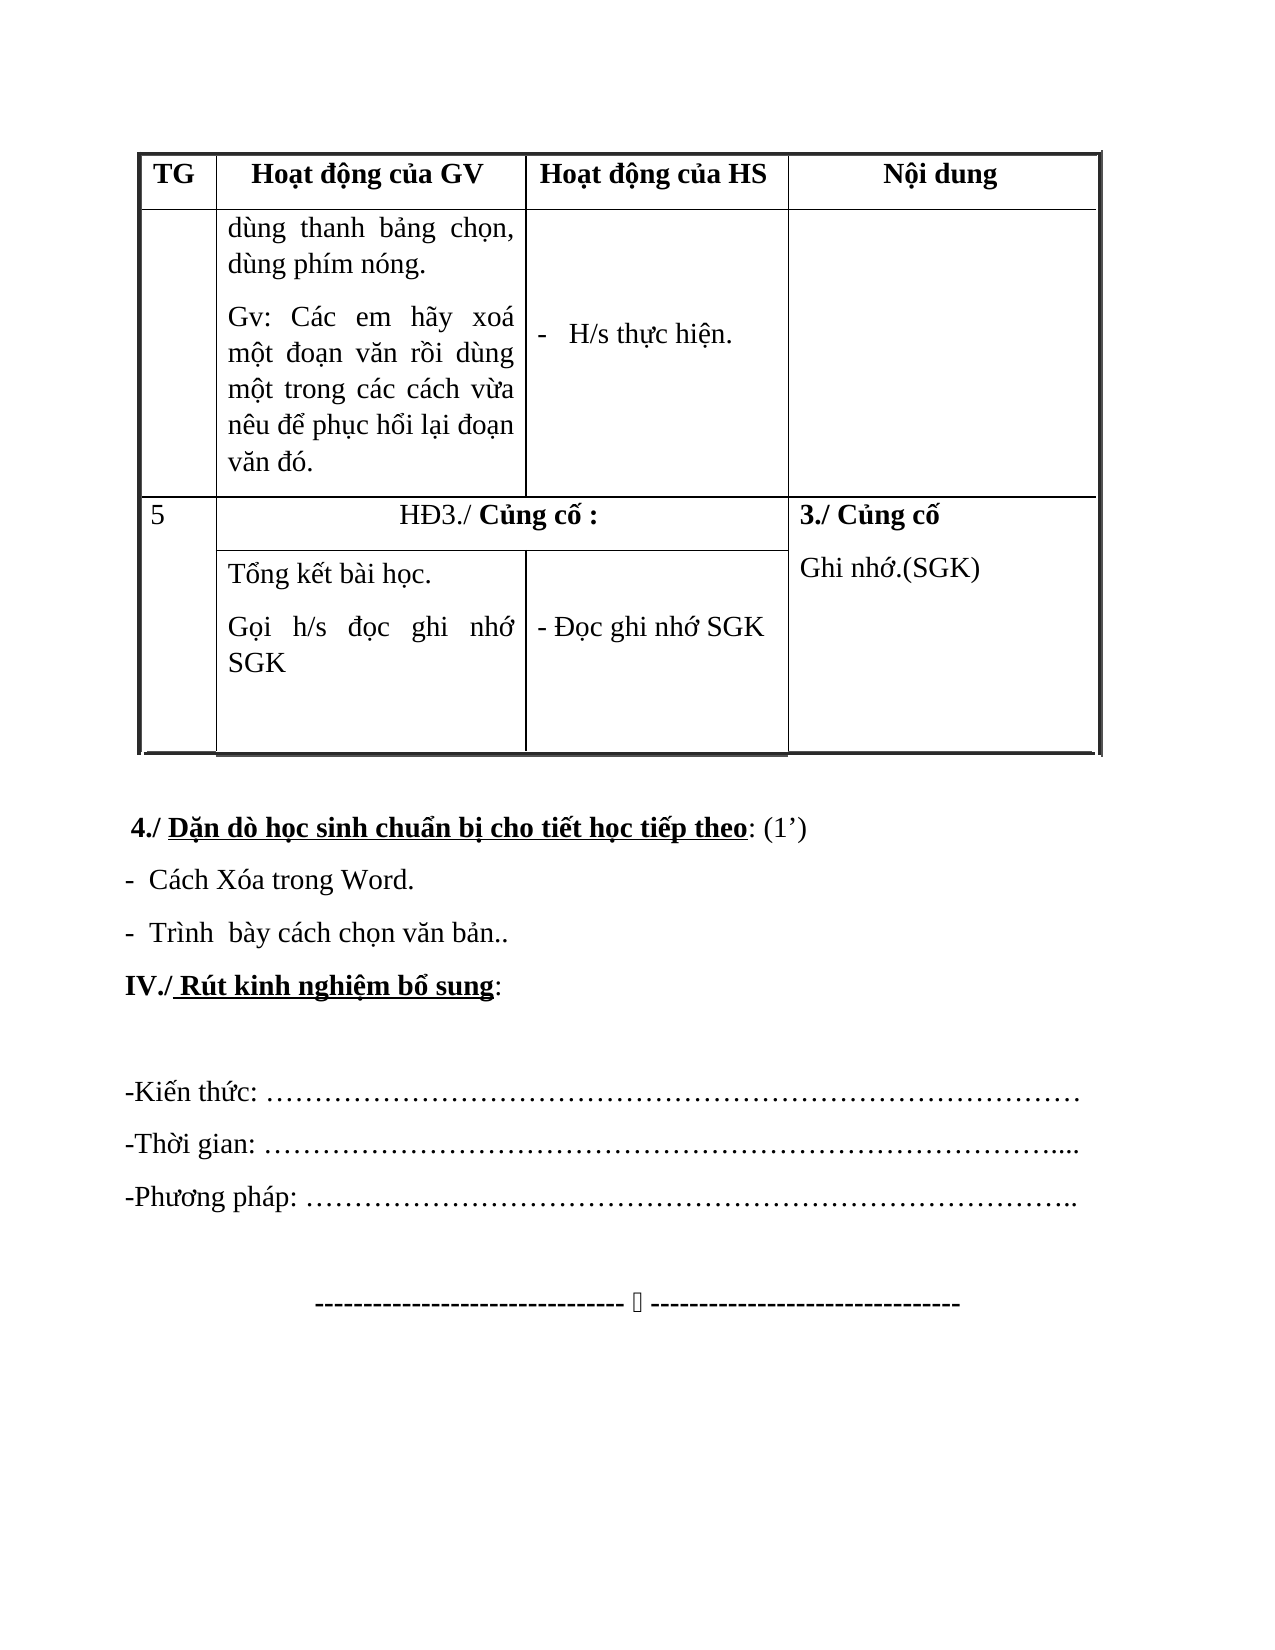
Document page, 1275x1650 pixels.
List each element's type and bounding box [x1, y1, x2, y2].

table_cell [113, 150, 1162, 1496]
